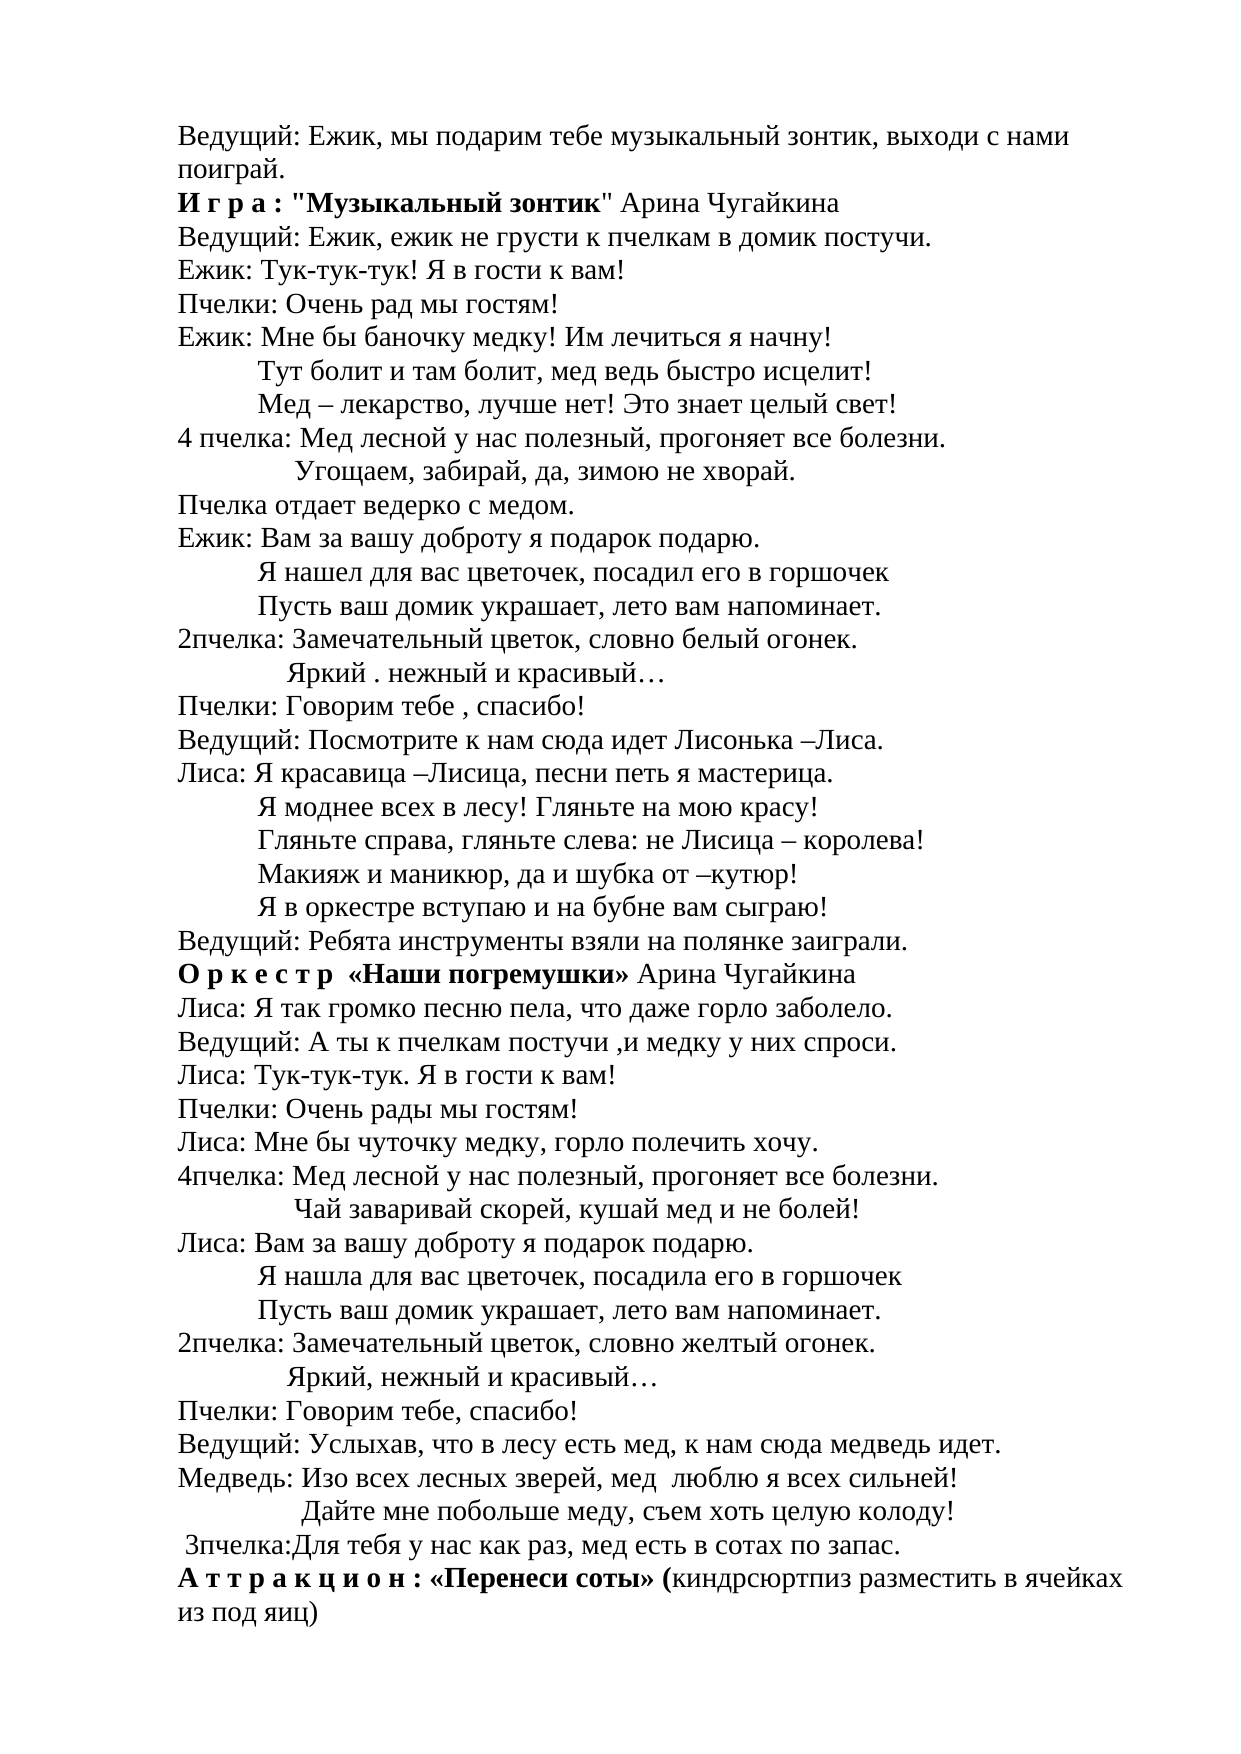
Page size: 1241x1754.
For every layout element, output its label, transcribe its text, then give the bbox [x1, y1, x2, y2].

text Ежик: Мне бы баночку медку! Им лечиться я начну! [177, 319, 1152, 353]
text Угощаем, забирай, да, зимою не хворай. [177, 453, 1152, 487]
text Тут болит и там болит, мед ведь быстро исцелит! [177, 353, 1152, 386]
text А т т р а к ц и о н : «Перенеси соты» (киндрсюртпиз разместить в ячейках из под яиц) [177, 1560, 1152, 1627]
text Ведущий: Ежик, мы подарим тебе музыкальный зонтик, выходи с нами поиграй. [177, 118, 1152, 185]
text Яркий . нежный и красивый… [177, 655, 1152, 688]
text Пчелки: Говорим тебе , спасибо! [177, 688, 1152, 722]
text Я моднее всех в лесу! Гляньте на мою красу! [177, 789, 1152, 822]
text Пчелки: Очень рады мы гостям! [177, 1091, 1152, 1124]
text О р к е с т р «Наши погремушки» Арина Чугайкина [177, 957, 1152, 990]
text Лиса: Я так громко песню пела, что даже горло заболело. [177, 990, 1152, 1024]
text 4пчелка: Мед лесной у нас полезный, прогоняет все болезни. [177, 1158, 1152, 1191]
text Чай заваривай скорей, кушай мед и не болей! [177, 1191, 1152, 1225]
text Ведущий: Ребята инструменты взяли на полянке заиграли. [177, 923, 1152, 957]
text Дайте мне побольше меду, съем хоть целую колоду! [177, 1493, 1152, 1527]
text Пчелка отдает ведерко с медом. [177, 487, 1152, 521]
text Лиса: Тук-тук-тук. Я в гости к вам! [177, 1057, 1152, 1091]
text Ведущий: А ты к пчелкам постучи ,и медку у них спроси. [177, 1024, 1152, 1057]
text 2пчелка: Замечательный цветок, словно желтый огонек. [177, 1326, 1152, 1359]
text Я нашел для вас цветочек, посадил его в горшочек [177, 554, 1152, 588]
text И г р а : "Музыкальный зонтик" Арина Чугайкина [177, 185, 1152, 219]
text Лиса: Вам за вашу доброту я подарок подарю. [177, 1225, 1152, 1258]
text Я в оркестре вступаю и на бубне вам сыграю! [177, 889, 1152, 923]
text Макияж и маникюр, да и шубка от –кутюр! [177, 856, 1152, 889]
text Я нашла для вас цветочек, посадила его в горшочек [177, 1258, 1152, 1292]
text Ежик: Тук-тук-тук! Я в гости к вам! [177, 252, 1152, 286]
text Гляньте справа, гляньте слева: не Лисица – королева! [177, 822, 1152, 856]
text 4 пчелка: Мед лесной у нас полезный, прогоняет все болезни. [177, 420, 1152, 453]
text Лиса: Я красавица –Лисица, песни петь я мастерица. [177, 755, 1152, 789]
text Мед – лекарство, лучше нет! Это знает целый свет! [177, 386, 1152, 420]
text Пусть ваш домик украшает, лето вам напоминает. [177, 588, 1152, 621]
text Ежик: Вам за вашу доброту я подарок подарю. [177, 521, 1152, 554]
text 3пчелка:Для тебя у нас как раз, мед есть в сотах по запас. [177, 1527, 1152, 1560]
text Пчелки: Говорим тебе, спасибо! [177, 1393, 1152, 1426]
text Яркий, нежный и красивый… [177, 1359, 1152, 1393]
text Пусть ваш домик украшает, лето вам напоминает. [177, 1292, 1152, 1326]
text Пчелки: Очень рад мы гостям! [177, 286, 1152, 319]
text Ведущий: Посмотрите к нам сюда идет Лисонька –Лиса. [177, 722, 1152, 755]
text Лиса: Мне бы чуточку медку, горло полечить хочу. [177, 1124, 1152, 1158]
text 2пчелка: Замечательный цветок, словно белый огонек. [177, 621, 1152, 655]
text Медведь: Изо всех лесных зверей, мед люблю я всех сильней! [177, 1460, 1152, 1493]
text Ведущий: Ежик, ежик не грусти к пчелкам в домик постучи. [177, 219, 1152, 252]
text Ведущий: Услыхав, что в лесу есть мед, к нам сюда медведь идет. [177, 1426, 1152, 1460]
